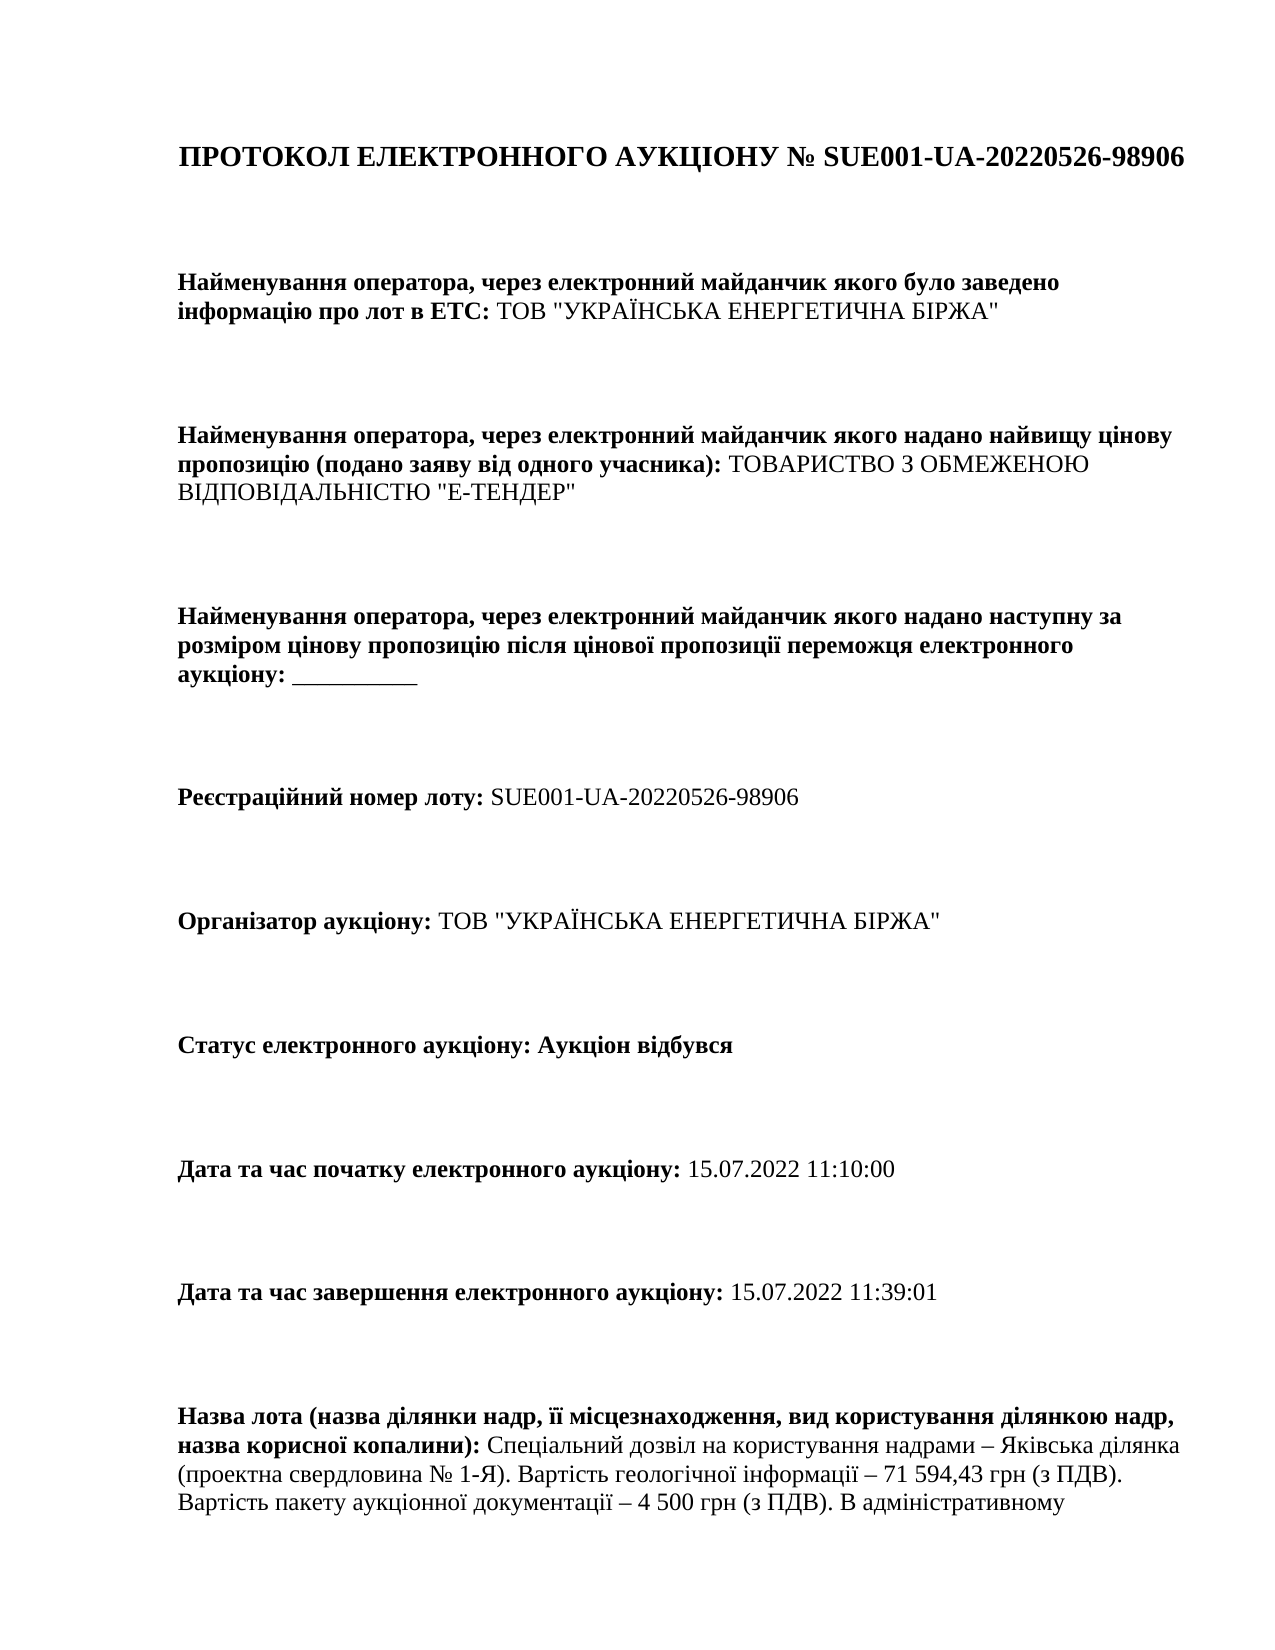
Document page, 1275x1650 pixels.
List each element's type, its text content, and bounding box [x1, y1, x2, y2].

text Найменування оператора, через електронний майданчик якого було заведено інформацію про лот в ЕТС: ТОВ "УКРАЇНСЬКА ЕНЕРГЕТИЧНА БІРЖА" [177, 267, 1186, 325]
text Найменування оператора, через електронний майданчик якого надано наступну за розміром цінову пропозицію після цінової пропозиції переможця електронного аукціону: __________ [177, 601, 1186, 687]
text Дата та час початку електронного аукціону: 15.07.2022 11:10:00 [177, 1154, 1186, 1182]
text Дата та час завершення електронного аукціону: 15.07.2022 11:39:01 [177, 1277, 1186, 1306]
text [177, 1401, 1186, 1516]
text Реєстраційний номер лоту: SUE001-UA-20220526-98906 [177, 782, 1186, 811]
text Найменування оператора, через електронний майданчик якого надано найвищу цінову пропозицію (подано заяву від одного учасника): ТОВАРИСТВО З ОБМЕЖЕНОЮ ВІДПОВІДАЛЬНІСТЮ "Е-ТЕНДЕР" [177, 420, 1186, 506]
subtitle ПРОТОКОЛ ЕЛЕКТРОННОГО АУКЦІОНУ № SUE001-UA-20220526-98906 [177, 139, 1186, 172]
text Організатор аукціону: ТОВ "УКРАЇНСЬКА ЕНЕРГЕТИЧНА БІРЖА" [177, 906, 1186, 935]
text Статус електронного аукціону: Аукціон відбувся [177, 1030, 1186, 1059]
